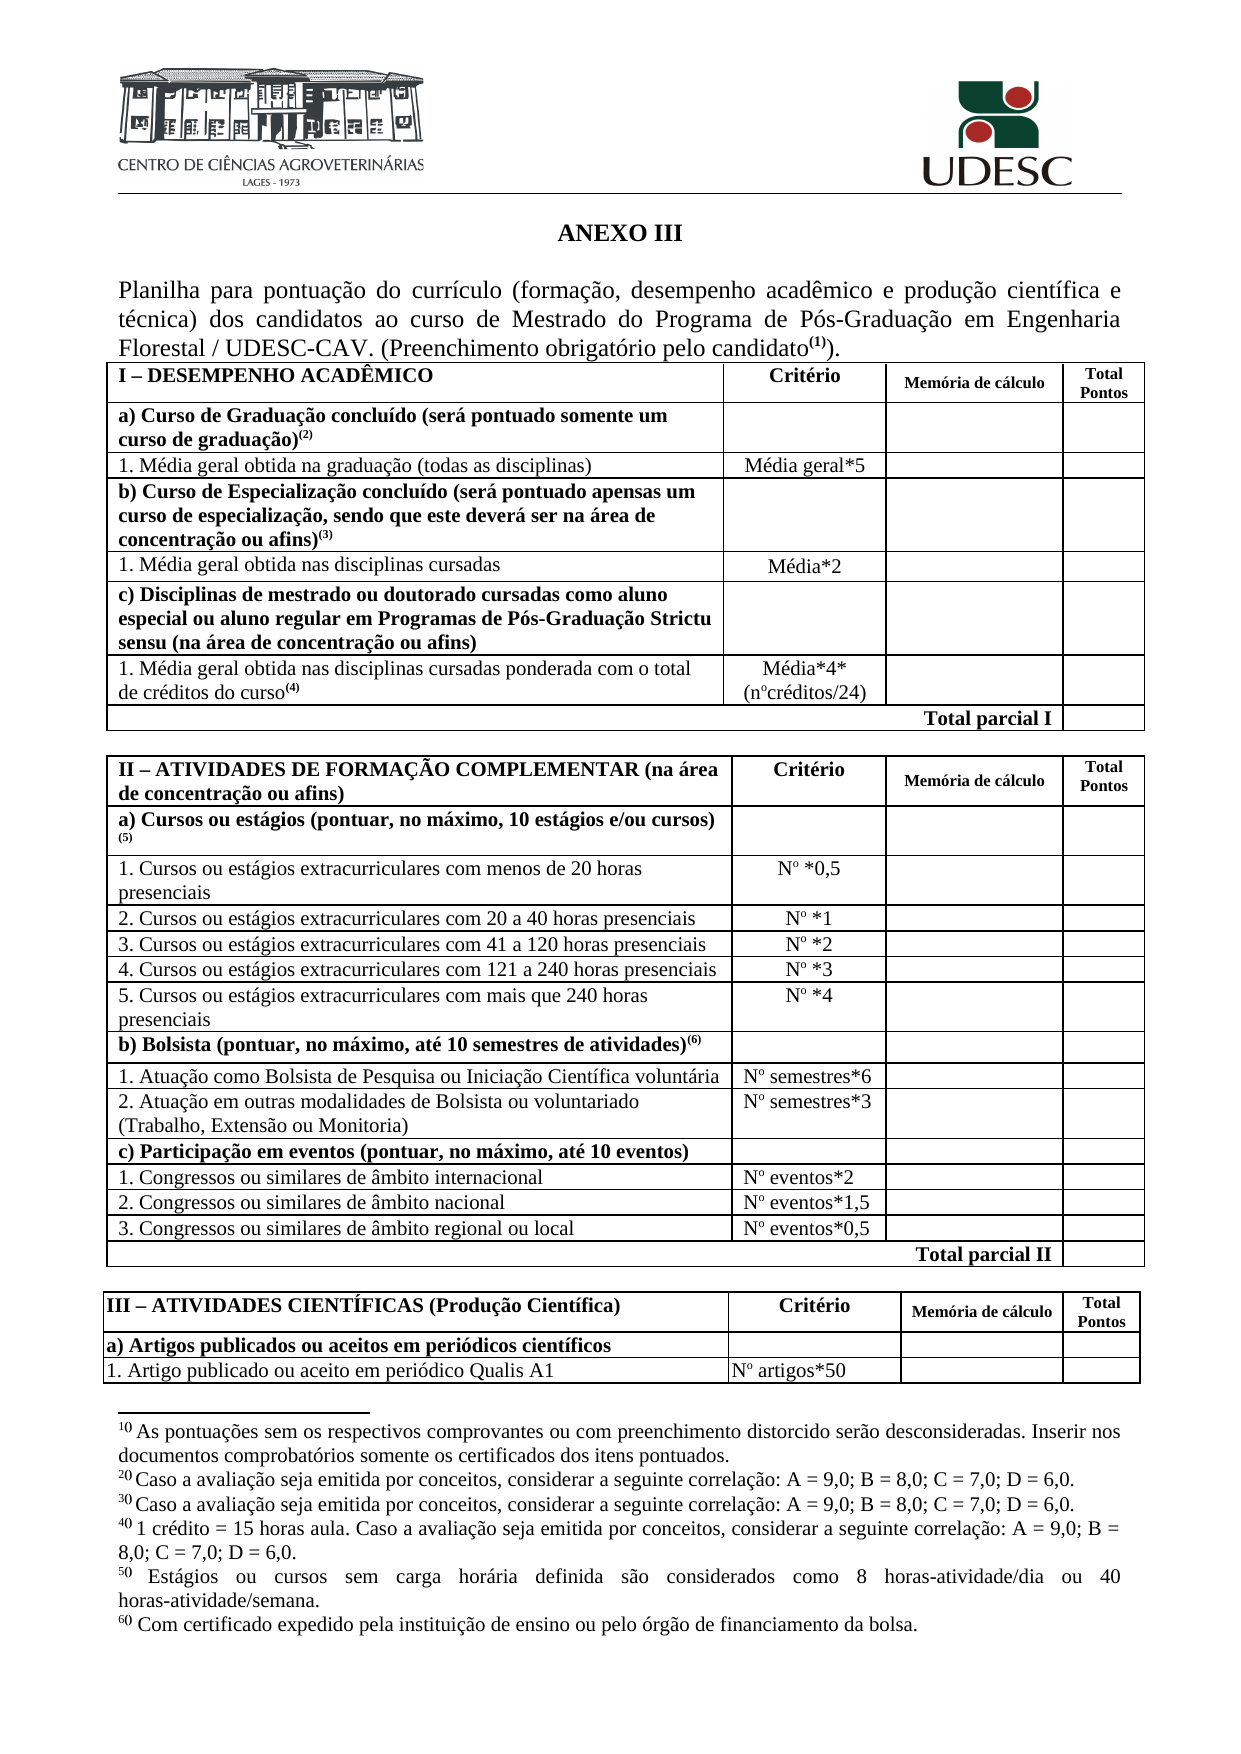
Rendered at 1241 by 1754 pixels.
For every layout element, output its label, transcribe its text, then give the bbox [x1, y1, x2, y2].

table_cell [1064, 983, 1144, 1031]
table_cell [1064, 1358, 1139, 1382]
table_cell [887, 582, 1062, 654]
table_cell 4. Cursos ou estágios extracurriculares com 121 a 240 horas presenciais [108, 957, 731, 981]
table_cell [1064, 479, 1144, 551]
table_cell a) Artigos publicados ou aceitos em periódicos científicos [104, 1333, 728, 1357]
table_cell [1064, 1242, 1144, 1266]
table_cell c) Participação em eventos (pontuar, no máximo, até 10 eventos) [108, 1139, 731, 1163]
table_cell c) Disciplinas de mestrado ou doutorado cursadas como aluno especial ou aluno regular em Programas de Pós-Graduação Strictu sensu (na área de concentração ou afins) [108, 582, 723, 654]
table_cell Total parcial I [108, 706, 1062, 729]
table_cell [724, 479, 885, 551]
table_cell [887, 1089, 1062, 1137]
table_cell 1. Média geral obtida na graduação (todas as disciplinas) [108, 453, 723, 477]
table_cell [887, 1190, 1062, 1214]
table_cell [1064, 932, 1144, 956]
table_cell [887, 1165, 1062, 1189]
table_cell a) Curso de Graduação concluído (será pontuado somente um curso de graduação)() [108, 403, 723, 451]
table_cell [1064, 1032, 1144, 1062]
table_cell [887, 453, 1062, 477]
table_cell No eventos*2 [733, 1165, 885, 1189]
table_cell [1064, 807, 1144, 854]
table_cell [887, 1216, 1062, 1240]
text ANEXO III [118, 218, 1122, 247]
picture [923, 81, 1072, 186]
table_cell [724, 582, 885, 654]
table_cell No *4 [733, 983, 885, 1031]
table_cell Média*2 [724, 552, 885, 581]
table_cell No *2 [733, 932, 885, 956]
table_cell No *0,5 [733, 856, 885, 904]
table_cell [1064, 453, 1144, 477]
table_cell 2. Atuação em outras modalidades de Bolsista ou voluntariado (Trabalho, Extensão ou Monitoria) [108, 1089, 731, 1137]
table_cell [1064, 1190, 1144, 1214]
picture [118, 68, 424, 186]
table_cell [1064, 1139, 1144, 1163]
table_cell [887, 957, 1062, 981]
text Planilha para pontuação do currículo (formação, desempenho acadêmico e produção científica e técnica) dos candidatos ao curso de Mestrado do Programa de Pós-Graduação em Engenharia Florestal / UDESC-CAV. (Preenchimento obrigatório pelo candidato()). [118, 276, 1122, 362]
table_cell [1064, 1089, 1144, 1137]
table_cell 1. Atuação como Bolsista de Pesquisa ou Iniciação Científica voluntária [108, 1064, 731, 1088]
table_cell [729, 1333, 900, 1357]
table_header Memória de cálculo [887, 363, 1063, 402]
table_cell [1064, 582, 1144, 654]
table_header Memória de cálculo [887, 757, 1062, 805]
table_header Total Pontos [1064, 363, 1144, 402]
table_cell [733, 807, 885, 854]
table_cell [1064, 552, 1144, 581]
table_cell 1. Média geral obtida nas disciplinas cursadas [108, 552, 723, 581]
table_header Total Pontos [1064, 1293, 1139, 1331]
table_cell [733, 1139, 885, 1163]
table_cell [887, 932, 1062, 956]
table_header II – ATIVIDADES DE FORMAÇÃO COMPLEMENTAR (na área de concentração ou afins) [108, 757, 731, 805]
table_cell 2. Congressos ou similares de âmbito nacional [108, 1190, 731, 1214]
table_cell Média*4* (nocréditos/24) [724, 656, 885, 704]
table_cell [887, 906, 1062, 930]
table_cell [887, 807, 1062, 854]
table_cell b) Bolsista (pontuar, no máximo, até 10 semestres de atividades)() [108, 1032, 731, 1062]
table_cell [887, 552, 1062, 581]
table_cell [887, 403, 1062, 451]
table_header Critério [729, 1293, 900, 1331]
table_cell [1064, 706, 1144, 729]
table_cell b) Curso de Especialização concluído (será pontuado apensas um curso de especialização, sendo que este deverá ser na área de concentração ou afins)() [108, 479, 723, 551]
table_cell 1. Congressos ou similares de âmbito internacional [108, 1165, 731, 1189]
table_cell 1. Média geral obtida nas disciplinas cursadas ponderada com o total de créditos do curso() [108, 656, 723, 704]
table_cell [1064, 856, 1144, 904]
table_cell [1064, 1216, 1144, 1240]
table_cell 2. Cursos ou estágios extracurriculares com 20 a 40 horas presenciais [108, 906, 731, 930]
table_cell 3. Cursos ou estágios extracurriculares com 41 a 120 horas presenciais [108, 932, 731, 956]
table_cell [887, 983, 1062, 1031]
table_cell [887, 1032, 1062, 1062]
table_cell Total parcial II [108, 1242, 1062, 1266]
table_cell [724, 403, 885, 451]
table_cell 5. Cursos ou estágios extracurriculares com mais que 240 horas presenciais [108, 983, 731, 1031]
table_cell [1064, 906, 1144, 930]
table_cell [887, 1139, 1062, 1163]
table_header I – DESEMPENHO ACADÊMICO [108, 363, 723, 402]
table_cell 1. Cursos ou estágios extracurriculares com menos de 20 horas presenciais [108, 856, 731, 904]
table_cell 1. Artigo publicado ou aceito em periódico Qualis A1 [104, 1358, 728, 1382]
table_cell No semestres*3 [733, 1089, 885, 1137]
table_cell No *1 [733, 906, 885, 930]
table_cell [902, 1358, 1062, 1382]
table_header Critério [724, 363, 886, 402]
table_cell [1064, 1064, 1144, 1088]
table_cell [887, 856, 1062, 904]
table_cell Média geral*5 [724, 453, 885, 477]
table_cell No semestres*6 [733, 1064, 885, 1088]
table_cell [1064, 1333, 1139, 1357]
table_cell No eventos*1,5 [733, 1190, 885, 1214]
table_cell [887, 479, 1062, 551]
table_cell No artigos*50 [729, 1358, 900, 1382]
table_cell [1064, 957, 1144, 981]
table_cell [1064, 656, 1144, 704]
table_cell 3. Congressos ou similares de âmbito regional ou local [108, 1216, 731, 1240]
table_cell [887, 1064, 1062, 1088]
table_cell [1064, 1165, 1144, 1189]
table_cell No eventos*0,5 [733, 1216, 885, 1240]
table_header Memória de cálculo [902, 1293, 1062, 1331]
table_header III – ATIVIDADES CIENTÍFICAS (Produção Científica) [104, 1293, 728, 1331]
table_cell [902, 1333, 1062, 1357]
table_cell [1064, 403, 1144, 451]
table_cell [887, 656, 1062, 704]
table_header Total Pontos [1064, 757, 1144, 805]
table_header Critério [733, 757, 885, 805]
table_cell a) Cursos ou estágios (pontuar, no máximo, 10 estágios e/ou cursos)() [108, 807, 731, 854]
table_cell [733, 1032, 885, 1062]
table_cell No *3 [733, 957, 885, 981]
